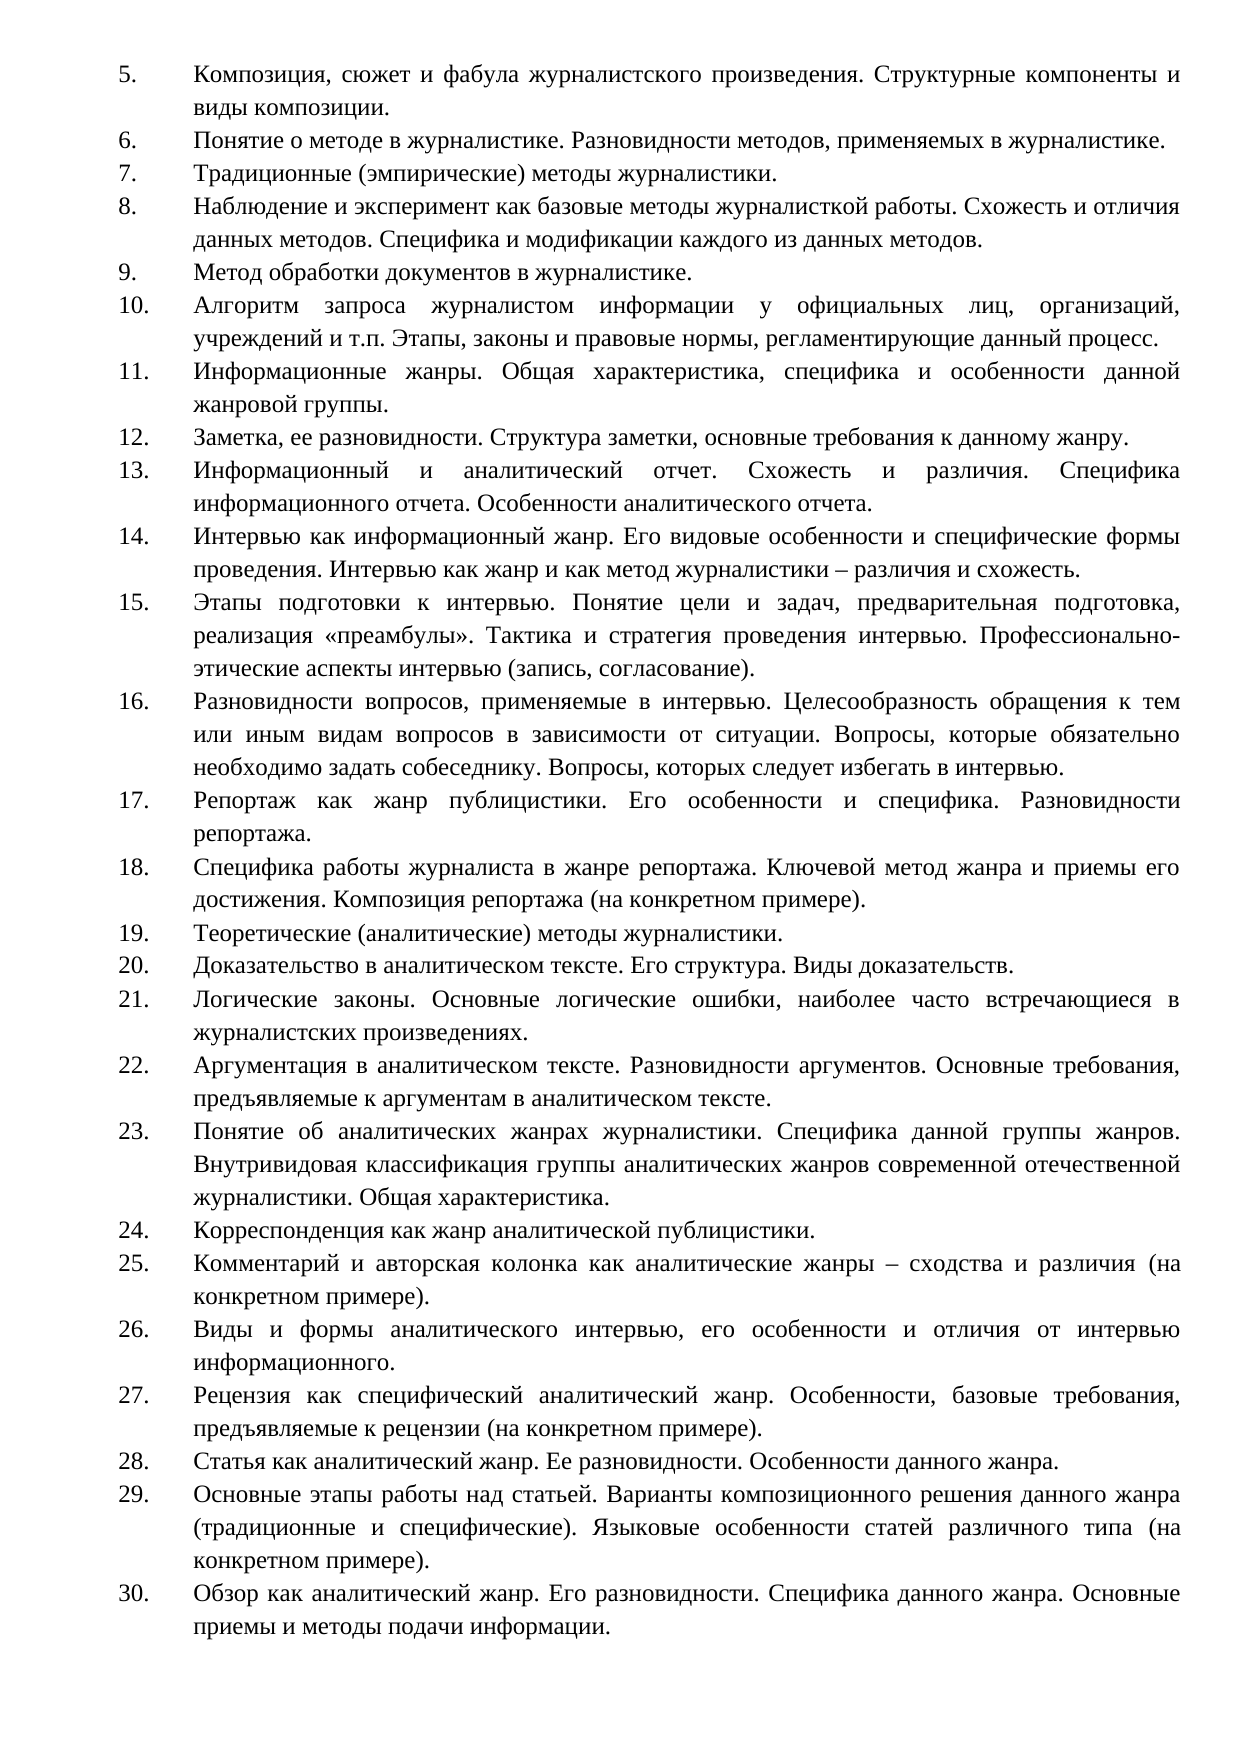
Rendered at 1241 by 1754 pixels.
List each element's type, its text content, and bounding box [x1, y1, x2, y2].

list Теоретические (аналитические) методы журналистики. [118, 918, 1181, 946]
list Этапы подготовки к интервью. Понятие цели и задач, предварительная подготовка, реализация «преамбулы». Тактика и стратегия проведения интервью. Профессионально-этические аспекты интервью (запись, согласование). [118, 587, 1181, 682]
list Алгоритм запроса журналистом информации у официальных лиц, организаций, учреждений и т.п. Этапы, законы и правовые нормы, регламентирующие данный процесс. [118, 290, 1181, 352]
list Заметка, ее разновидности. Структура заметки, основные требования к данному жанру. [118, 422, 1181, 451]
list Понятие об аналитических жанрах журналистики. Специфика данной группы жанров. Внутривидовая классификация группы аналитических жанров современной отечественной журналистики. Общая характеристика. [118, 1116, 1181, 1211]
list Информационные жанры. Общая характеристика, специфика и особенности данной жанровой группы. [118, 356, 1181, 418]
list Доказательство в аналитическом тексте. Его структура. Виды доказательств. [118, 951, 1181, 979]
list Виды и формы аналитического интервью, его особенности и отличия от интервью информационного. [118, 1314, 1181, 1376]
list Метод обработки документов в журналистике. [118, 257, 1181, 286]
list Рецензия как специфический аналитический жанр. Особенности, базовые требования, предъявляемые к рецензии (на конкретном примере). [118, 1380, 1181, 1442]
list Логические законы. Основные логические ошибки, наиболее часто встречающиеся в журналистских произведениях. [118, 984, 1181, 1045]
list Корреспонденция как жанр аналитической публицистики. [118, 1215, 1181, 1243]
list Репортаж как жанр публицистики. Его особенности и специфика. Разновидности репортажа. [118, 786, 1181, 847]
list Информационный и аналитический отчет. Схожесть и различия. Специфика информационного отчета. Особенности аналитического отчета. [118, 455, 1181, 517]
list Аргументация в аналитическом тексте. Разновидности аргументов. Основные требования, предъявляемые к аргументам в аналитическом тексте. [118, 1050, 1181, 1111]
list Основные этапы работы над статьей. Варианты композиционного решения данного жанра (традиционные и специфические). Языковые особенности статей различного типа (на конкретном примере). [118, 1479, 1181, 1574]
list Комментарий и авторская колонка как аналитические жанры – сходства и различия (на конкретном примере). [118, 1248, 1181, 1309]
list Интервью как информационный жанр. Его видовые особенности и специфические формы проведения. Интервью как жанр и как метод журналистики – различия и схожесть. [118, 521, 1181, 583]
list Композиция, сюжет и фабула журналистского произведения. Структурные компоненты и виды композиции. [118, 59, 1181, 121]
list Статья как аналитический жанр. Ее разновидности. Особенности данного жанра. [118, 1446, 1181, 1475]
list Специфика работы журналиста в жанре репортажа. Ключевой метод жанра и приемы его достижения. Композиция репортажа (на конкретном примере). [118, 852, 1181, 913]
list Разновидности вопросов, применяемые в интервью. Целесообразность обращения к тем или иным видам вопросов в зависимости от ситуации. Вопросы, которые обязательно необходимо задать собеседнику. Вопросы, которых следует избегать в интервью. [118, 686, 1181, 781]
list Понятие о методе в журналистике. Разновидности методов, применяемых в журналистике. [118, 125, 1181, 154]
list Обзор как аналитический жанр. Его разновидности. Специфика данного жанра. Основные приемы и методы подачи информации. [118, 1578, 1181, 1640]
list Наблюдение и эксперимент как базовые методы журналисткой работы. Схожесть и отличия данных методов. Специфика и модификации каждого из данных методов. [118, 191, 1181, 253]
list Традиционные (эмпирические) методы журналистики. [118, 158, 1181, 187]
